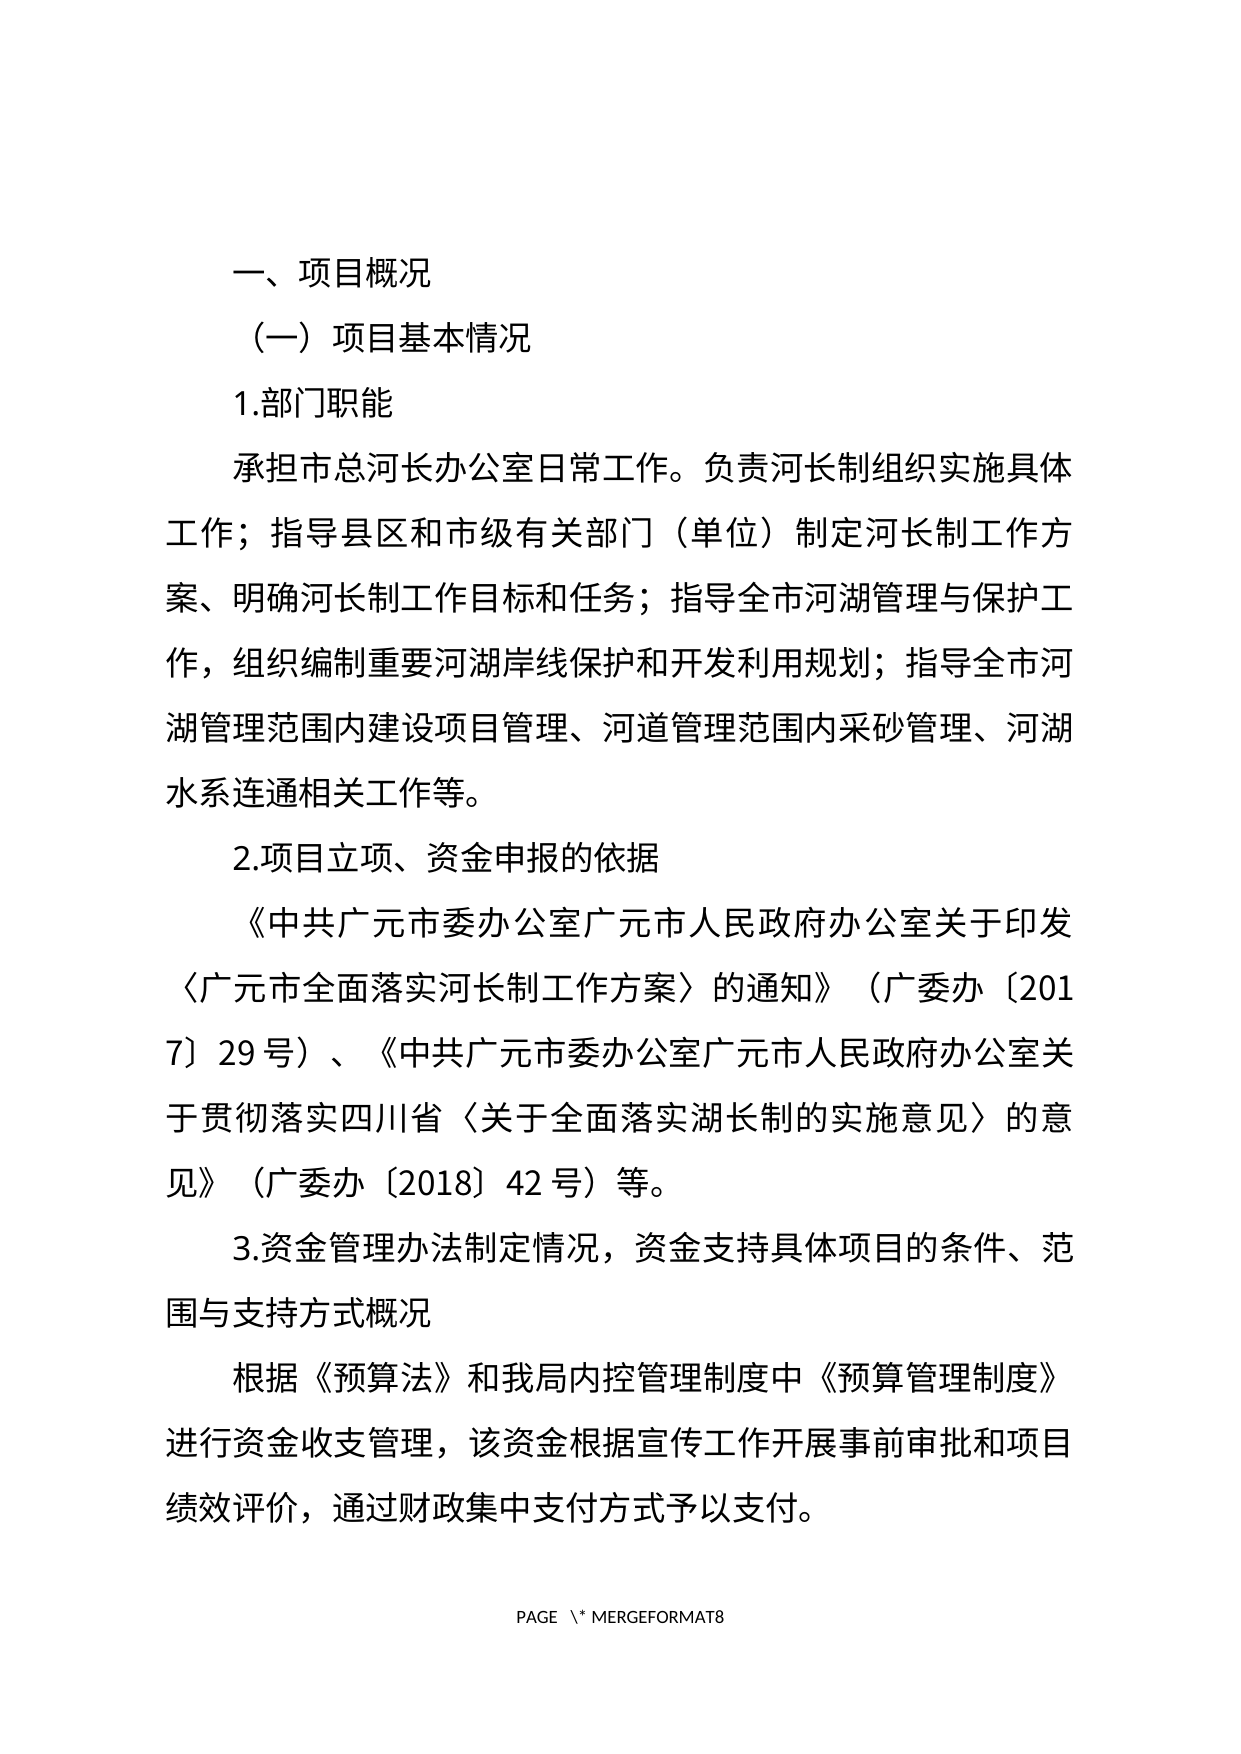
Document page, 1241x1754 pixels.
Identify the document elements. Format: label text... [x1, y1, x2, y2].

text 2.项目立项、资金申报的依据 [165, 823, 1075, 888]
text 承担市总河长办公室日常工作。负责河长制组织实施具体工作；指导县区和市级有关部门（单位）制定河长制工作方案、明确河长制工作目标和任务；指导全市河湖管理与保护工作，组织编制重要河湖岸线保护和开发利用规划；指导全市河湖管理范围内建设项目管理、河道管理范围内采砂管理、河湖水系连通相关工作等。 [165, 433, 1075, 823]
text 一、项目概况 [165, 238, 1075, 303]
text 根据《预算法》和我局内控管理制度中《预算管理制度》进行资金收支管理，该资金根据宣传工作开展事前审批和项目绩效评价，通过财政集中支付方式予以支付。 [165, 1343, 1075, 1538]
text 3.资金管理办法制定情况，资金支持具体项目的条件、范围与支持方式概况 [165, 1213, 1075, 1343]
text 《中共广元市委办公室广元市人民政府办公室关于印发〈广元市全面落实河长制工作方案〉的通知》（广委办〔2017〕29号）、《中共广元市委办公室广元市人民政府办公室关于贯彻落实四川省〈关于全面落实湖长制的实施意见〉的意见》（广委办〔2018〕42号）等。 [165, 888, 1075, 1213]
text （一）项目基本情况 [165, 303, 1075, 368]
text 1.部门职能 [165, 368, 1075, 433]
